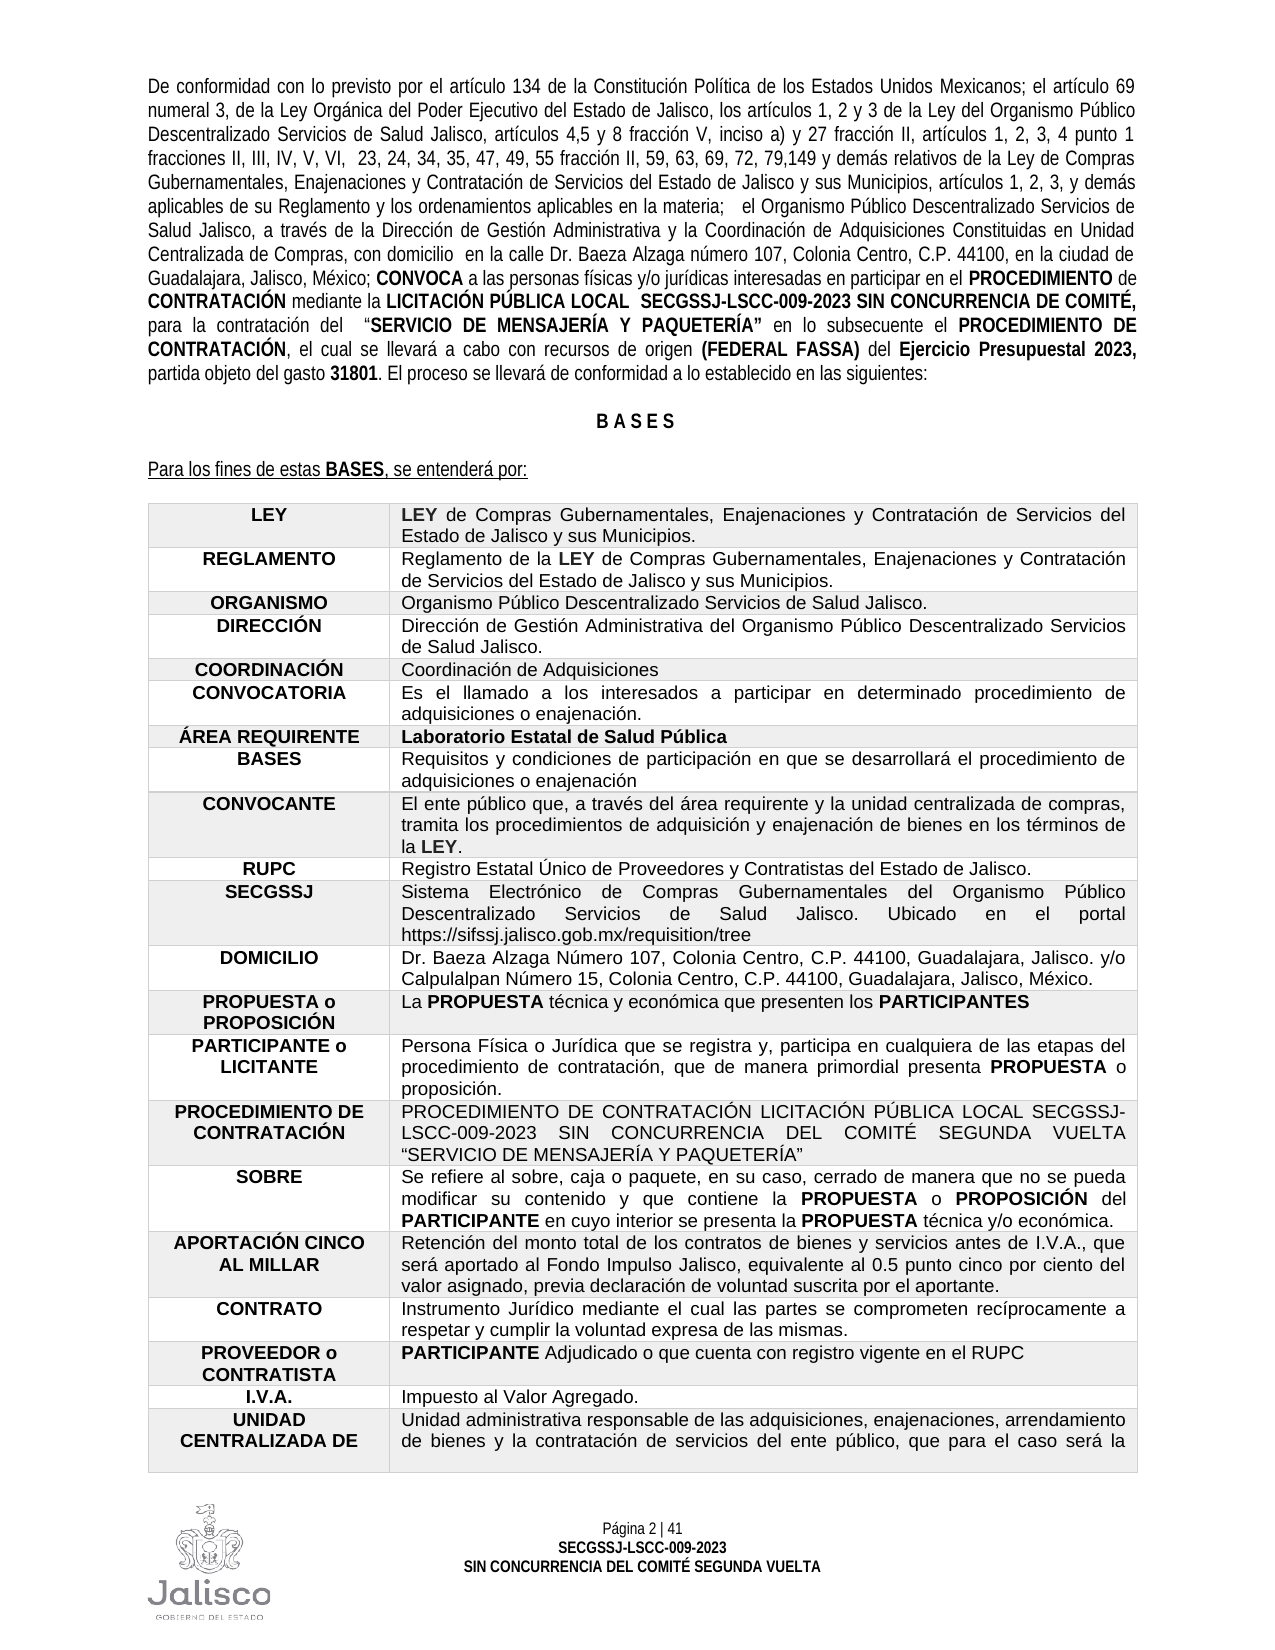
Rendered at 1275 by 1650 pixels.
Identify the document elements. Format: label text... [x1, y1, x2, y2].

table_cell DIRECCIÓN [149, 615, 389, 658]
table_cell Organismo Público Descentralizado Servicios de Salud Jalisco. [390, 592, 1137, 614]
table_cell Impuesto al Valor Agregado. [390, 1386, 1137, 1408]
table_cell RUPC [149, 858, 389, 880]
table_cell PARTICIPANTE o LICITANTE [149, 1035, 389, 1099]
table_cell Dr. Baeza Alzaga Número 107, Colonia Centro, C.P. 44100, Guadalajara, Jalisco. y/o Calpulalpan Número 15, Colonia Centro, C.P. 44100, Guadalajara, Jalisco, México. [390, 946, 1137, 989]
table_cell Es el llamado a los interesados a participar en determinado procedimiento de adquisiciones o enajenación. [390, 681, 1137, 724]
table_cell COORDINACIÓN [149, 659, 389, 680]
table_cell Dirección de Gestión Administrativa del Organismo Público Descentralizado Servicios de Salud Jalisco. [390, 615, 1137, 658]
table_cell BASES [149, 748, 389, 791]
text De conformidad con lo previsto por el artículo 134 de la Constitución Política de los Estados Unidos Mexicanos; el artículo 69 numeral 3, de la Ley Orgánica del Poder Ejecutivo del Estado de Jalisco, los artículos 1, 2 y 3 de la Ley del Organismo Público Descentralizado Servicios de Salud Jalisco, artículos 4,5 y 8 fracción V, inciso a) y 27 fracción II, artículos 1, 2, 3, 4 punto 1 fracciones II, III, IV, V, VI, 23, 24, 34, 35, 47, 49, 55 fracción II, 59, 63, 69, 72, 79,149 y demás relativos de la Ley de Compras Gubernamentales, Enajenaciones y Contratación de Servicios del Estado de Jalisco y sus Municipios, artículos 1, 2, 3, y demás aplicables de su Reglamento y los ordenamientos aplicables en la materia; el Organismo Público Descentralizado Servicios de Salud Jalisco, a través de la Dirección de Gestión Administrativa y la Coordinación de Adquisiciones Constituidas en Unidad Centralizada de Compras, con domicilio en la calle Dr. Baeza Alzaga número 107, Colonia Centro, C.P. 44100, en la ciudad de Guadalajara, Jalisco, México; CONVOCA a las personas físicas y/o jurídicas interesadas en participar en el PROCEDIMIENTO de CONTRATACIÓN mediante la LICITACIÓN PÚBLICA LOCAL SECGSSJ-LSCC-009-2023 SIN CONCURRENCIA DE COMITÉ, para la contratación del “SERVICIO DE MENSAJERÍA Y PAQUETERÍA” en lo subsecuente el PROCEDIMIENTO DE CONTRATACIÓN, el cual se llevará a cabo con recursos de origen (FEDERAL FASSA) del Ejercicio Presupuestal 2023, partida objeto del gasto 31801. El proceso se llevará de conformidad a lo establecido en las siguientes: [148, 74, 1137, 385]
table_cell CONTRATO [149, 1298, 389, 1341]
table_cell CONVOCATORIA [149, 681, 389, 724]
table_cell Persona Física o Jurídica que se registra y, participa en cualquiera de las etapas del procedimiento de contratación, que de manera primordial presenta PROPUESTA o proposición. [390, 1035, 1137, 1099]
table_cell Registro Estatal Único de Proveedores y Contratistas del Estado de Jalisco. [390, 858, 1137, 880]
table_header LEY de Compras Gubernamentales, Enajenaciones y Contratación de Servicios del Estado de Jalisco y sus Municipios. [390, 504, 1137, 547]
table_cell Requisitos y condiciones de participación en que se desarrollará el procedimiento de adquisiciones o enajenación [390, 748, 1137, 791]
table_cell DOMICILIO [149, 946, 389, 989]
table_cell PROCEDIMIENTO DE CONTRATACIÓN [149, 1101, 389, 1165]
table_cell Laboratorio Estatal de Salud Pública [390, 726, 1137, 747]
table_cell PROVEEDOR o CONTRATISTA [149, 1342, 389, 1385]
table_cell I.V.A. [149, 1386, 389, 1408]
table_cell ÁREA REQUIRENTE [149, 726, 389, 747]
table_cell El ente público que, a través del área requirente y la unidad centralizada de compras, tramita los procedimientos de adquisición y enajenación de bienes en los términos de la LEY. [390, 793, 1137, 857]
table_cell Coordinación de Adquisiciones [390, 659, 1137, 680]
table_header LEY [149, 504, 389, 547]
table_cell SECGSSJ [149, 881, 389, 945]
table_cell PROPUESTA o PROPOSICIÓN [149, 991, 389, 1034]
table_cell REGLAMENTO [149, 548, 389, 591]
table_cell PROCEDIMIENTO DE CONTRATACIÓN LICITACIÓN PÚBLICA LOCAL SECGSSJ-LSCC-009-2023 SIN CONCURRENCIA DEL COMITÉ SEGUNDA VUELTA “SERVICIO DE MENSAJERÍA Y PAQUETERÍA” [390, 1101, 1137, 1165]
picture [147, 1504, 271, 1620]
table_cell Sistema Electrónico de Compras Gubernamentales del Organismo Público Descentralizado Servicios de Salud Jalisco. Ubicado en el portal https://sifssj.jalisco.gob.mx/requisition/tree [390, 881, 1137, 945]
table_cell Instrumento Jurídico mediante el cual las partes se comprometen recíprocamente a respetar y cumplir la voluntad expresa de las mismas. [390, 1298, 1137, 1341]
text Para los fines de estas BASES, se entenderá por: [148, 457, 1122, 481]
table_cell PARTICIPANTE Adjudicado o que cuenta con registro vigente en el RUPC [390, 1342, 1137, 1385]
table_cell UNIDAD CENTRALIZADA DE COMPRAS [149, 1409, 389, 1472]
table_cell Retención del monto total de los contratos de bienes y servicios antes de I.V.A., que será aportado al Fondo Impulso Jalisco, equivalente al 0.5 punto cinco por ciento del valor asignado, previa declaración de voluntad suscrita por el aportante. [390, 1232, 1137, 1297]
table_cell CONVOCANTE [149, 793, 389, 857]
table_cell APORTACIÓN CINCO AL MILLAR [149, 1232, 389, 1297]
table_cell Reglamento de la LEY de Compras Gubernamentales, Enajenaciones y Contratación de Servicios del Estado de Jalisco y sus Municipios. [390, 548, 1137, 591]
table_cell SOBRE [149, 1166, 389, 1231]
table_cell ORGANISMO [149, 592, 389, 614]
table_cell Se refiere al sobre, caja o paquete, en su caso, cerrado de manera que no se pueda modificar su contenido y que contiene la PROPUESTA o PROPOSICIÓN del PARTICIPANTE en cuyo interior se presenta la PROPUESTA técnica y/o económica. [390, 1166, 1137, 1231]
text B A S E S [148, 409, 1122, 433]
table_cell La PROPUESTA técnica y económica que presenten los PARTICIPANTES [390, 991, 1137, 1034]
